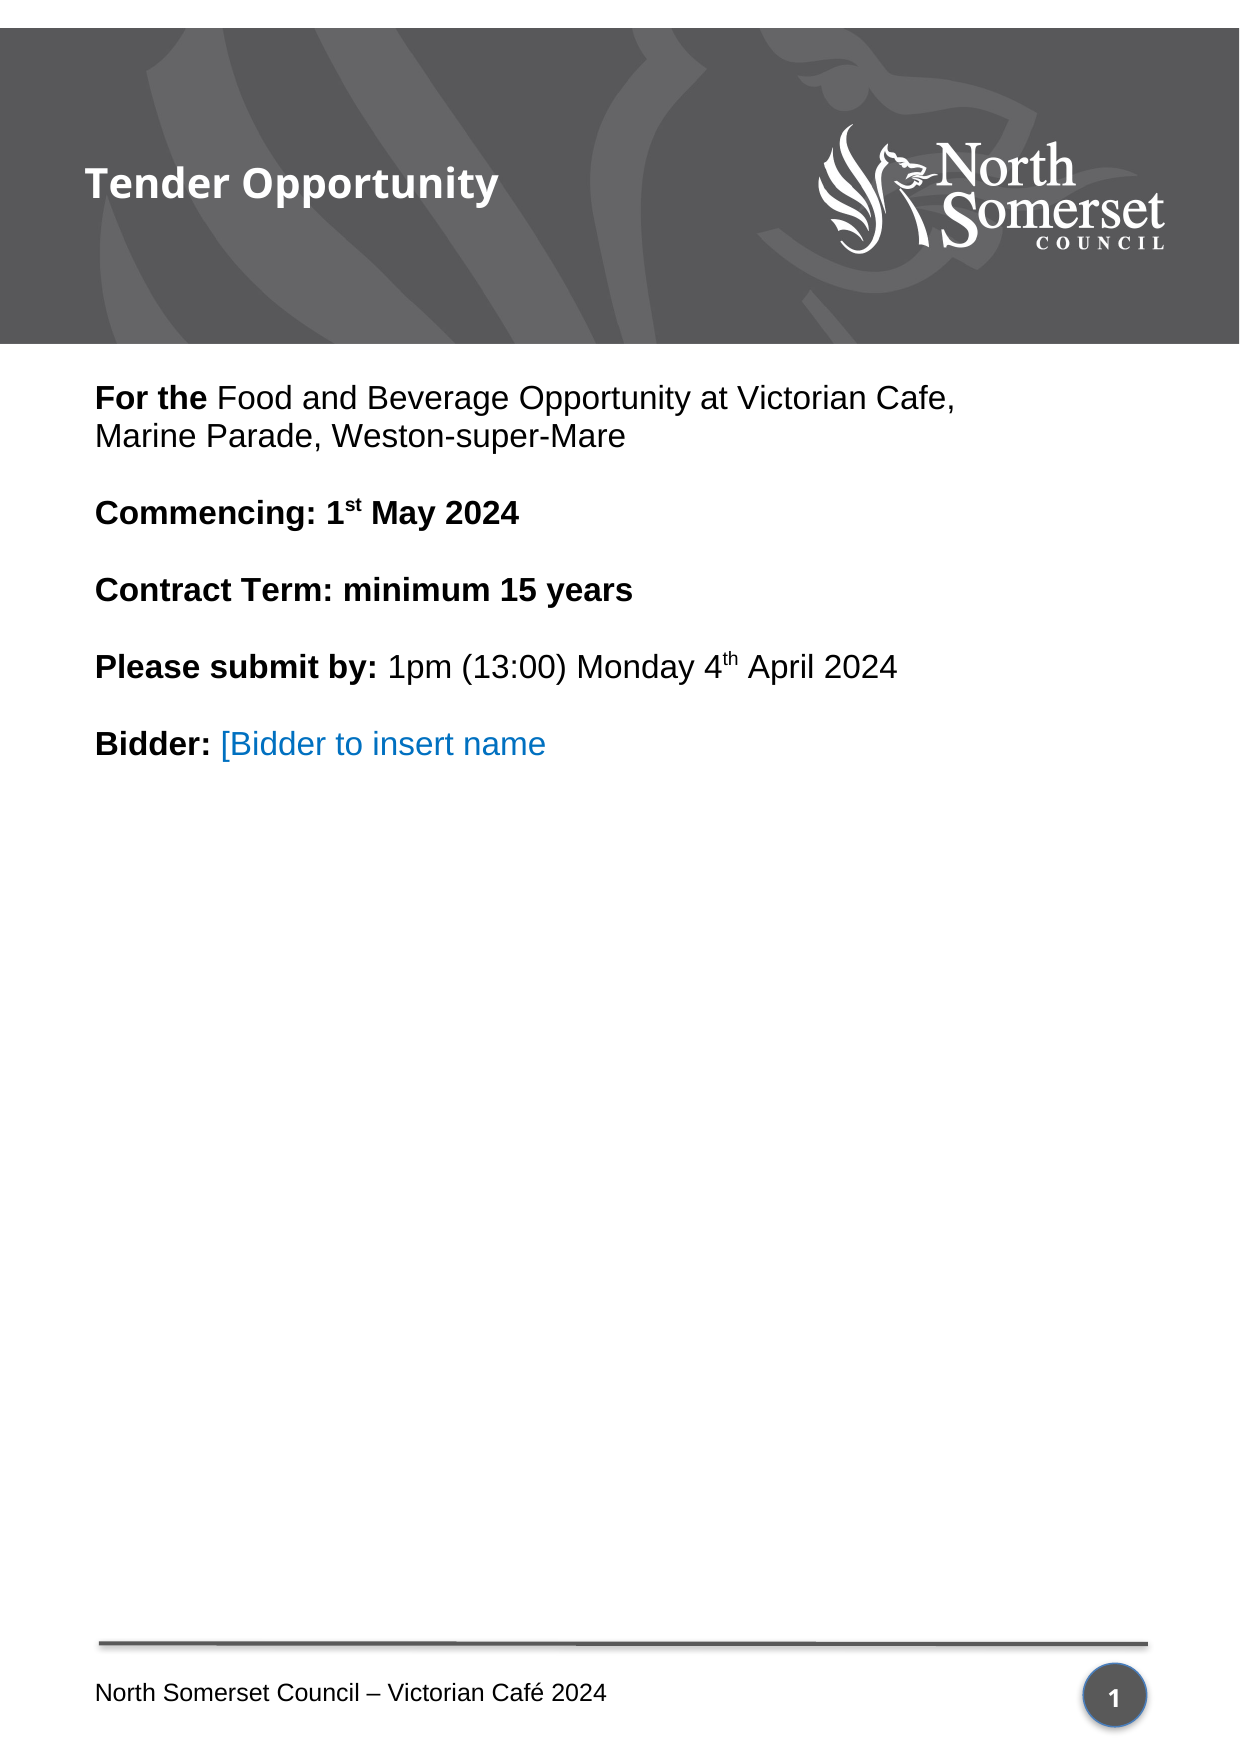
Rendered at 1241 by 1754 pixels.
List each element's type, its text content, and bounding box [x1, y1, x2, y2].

text Contract Term: minimum 15 years [94, 570, 1146, 608]
picture [0, 28, 1240, 344]
text For the Food and Beverage Opportunity at Victorian Cafe, [94, 378, 1146, 416]
text Please submit by: 1pm (13:00) Monday 4th April 2024 [94, 647, 1146, 685]
text Commencing: 1st May 2024 [94, 493, 1146, 531]
text Bidder: [Bidder to insert name [94, 724, 1146, 762]
text Marine Parade, Weston-super-Mare [94, 416, 1146, 454]
